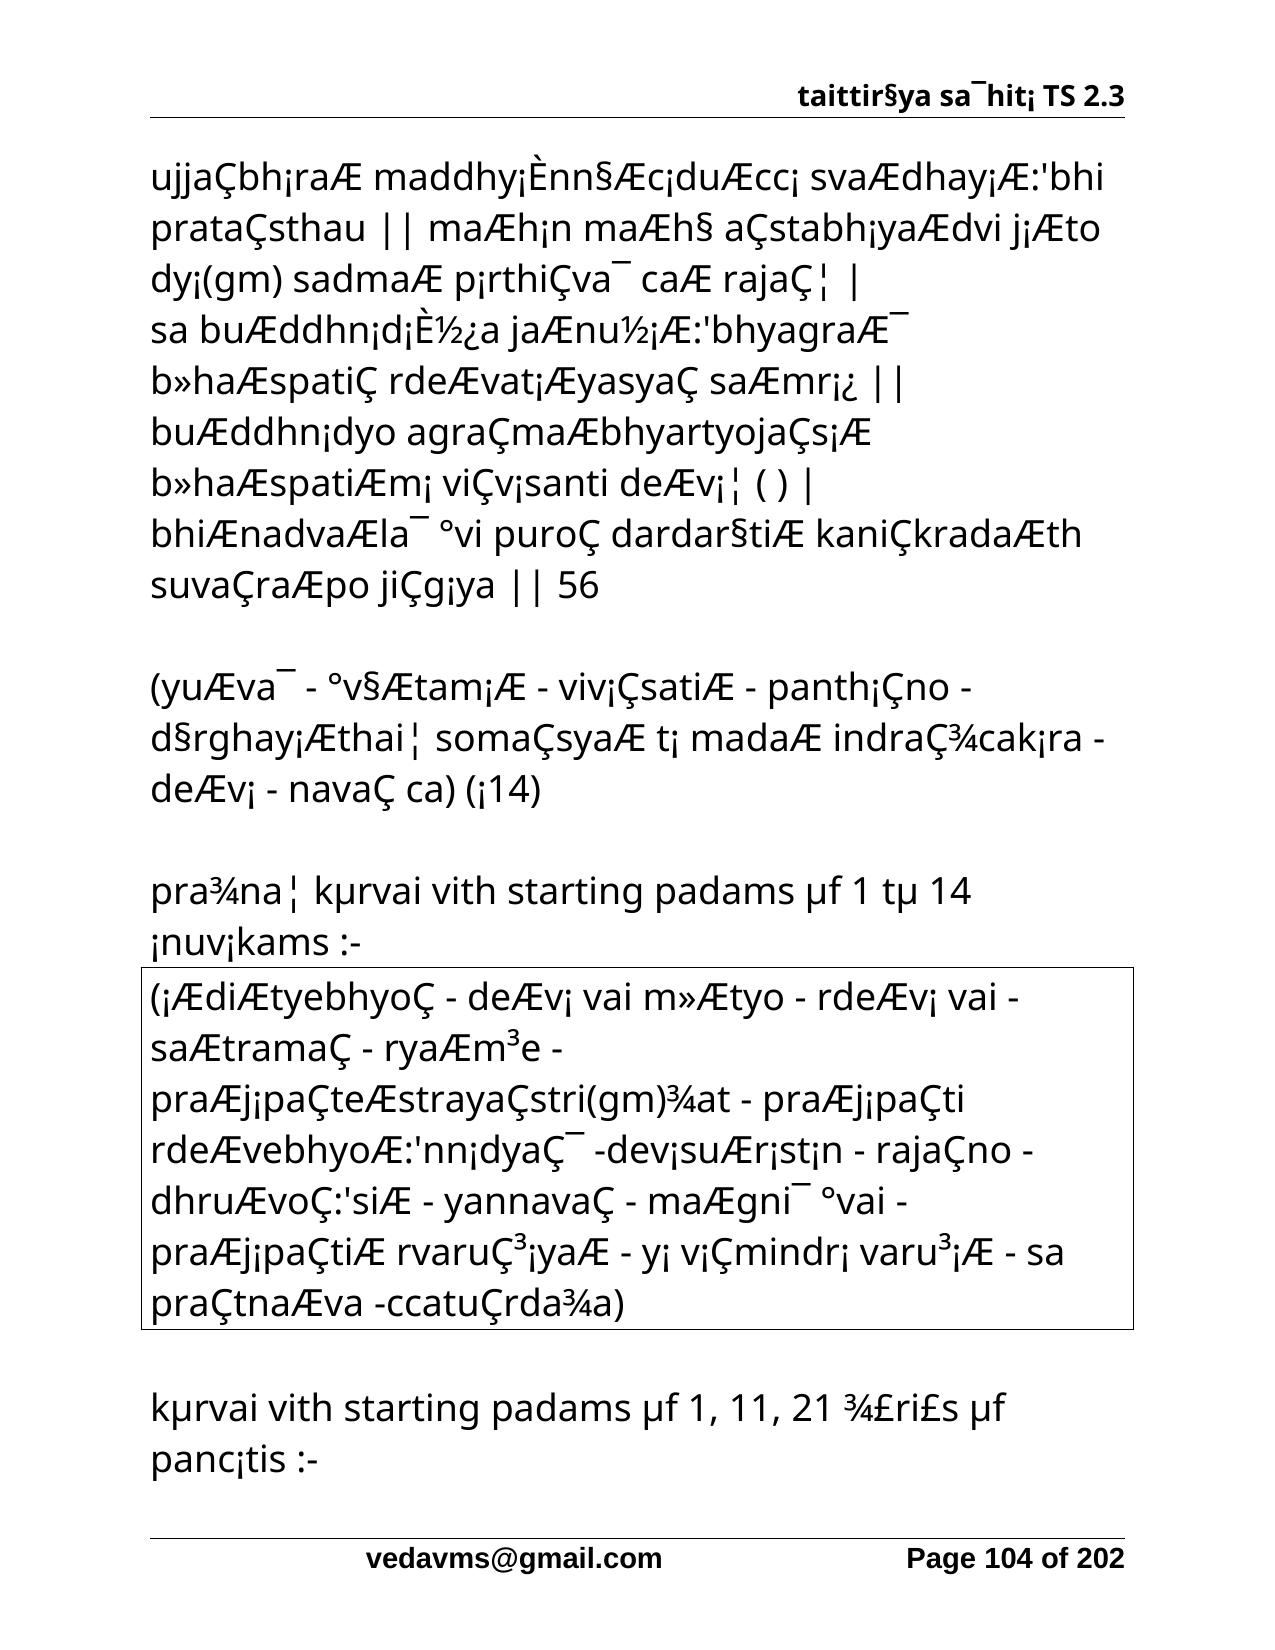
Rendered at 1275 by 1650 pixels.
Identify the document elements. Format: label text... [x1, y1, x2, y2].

text (yuÆva¯ - °v§Ætam¡Æ - viv¡ÇsatiÆ - panth¡Çno - d§rghay¡Æthai¦ somaÇsyaÆ t¡ madaÆ indraÇ¾cak¡ra - deÆv¡ - navaÇ ca) (¡14) [150, 660, 1125, 813]
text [150, 150, 1125, 303]
text kµrvai vith starting padams µf 1, 11, 21 ¾£ri£s µf panc¡tis :- [150, 1381, 1125, 1483]
text pra¾na¦ kµrvai vith starting padams µf 1 tµ 14 ¡nuv¡kams :- [150, 864, 1125, 967]
text bhiÆnadvaÆla¯ °vi puroÇ dardar§tiÆ kaniÇkradaÆth suvaÇraÆpo jiÇg¡ya || 56 [150, 507, 1125, 609]
text (¡ÆdiÆtyebhyoÇ - deÆv¡ vai m»Ætyo - rdeÆv¡ vai - saÆtramaÇ - ryaÆm³e -praÆj¡paÇteÆstrayaÇstri(gm)¾at - praÆj¡paÇti rdeÆvebhyoÆ:'nn¡dyaÇ¯ -dev¡suÆr¡st¡n - rajaÇno - dhruÆvoÇ:'siÆ - yannavaÇ - maÆgni¯ °vai - praÆj¡paÇtiÆ rvaruÇ³¡yaÆ - y¡ v¡Çmindr¡ varu³¡Æ - sa praÇtnaÆva -ccatuÇrda¾a) [142, 968, 1133, 1329]
text sa buÆddhn¡d¡È½¿a jaÆnu½¡Æ:'bhyagraÆ¯ b»haÆspatiÇ rdeÆvat¡ÆyasyaÇ saÆmr¡¿ || buÆddhn¡dyo agraÇmaÆbhyartyojaÇs¡Æ b»haÆspatiÆm¡ viÇv¡santi deÆv¡¦ ( ) | [150, 303, 1125, 507]
